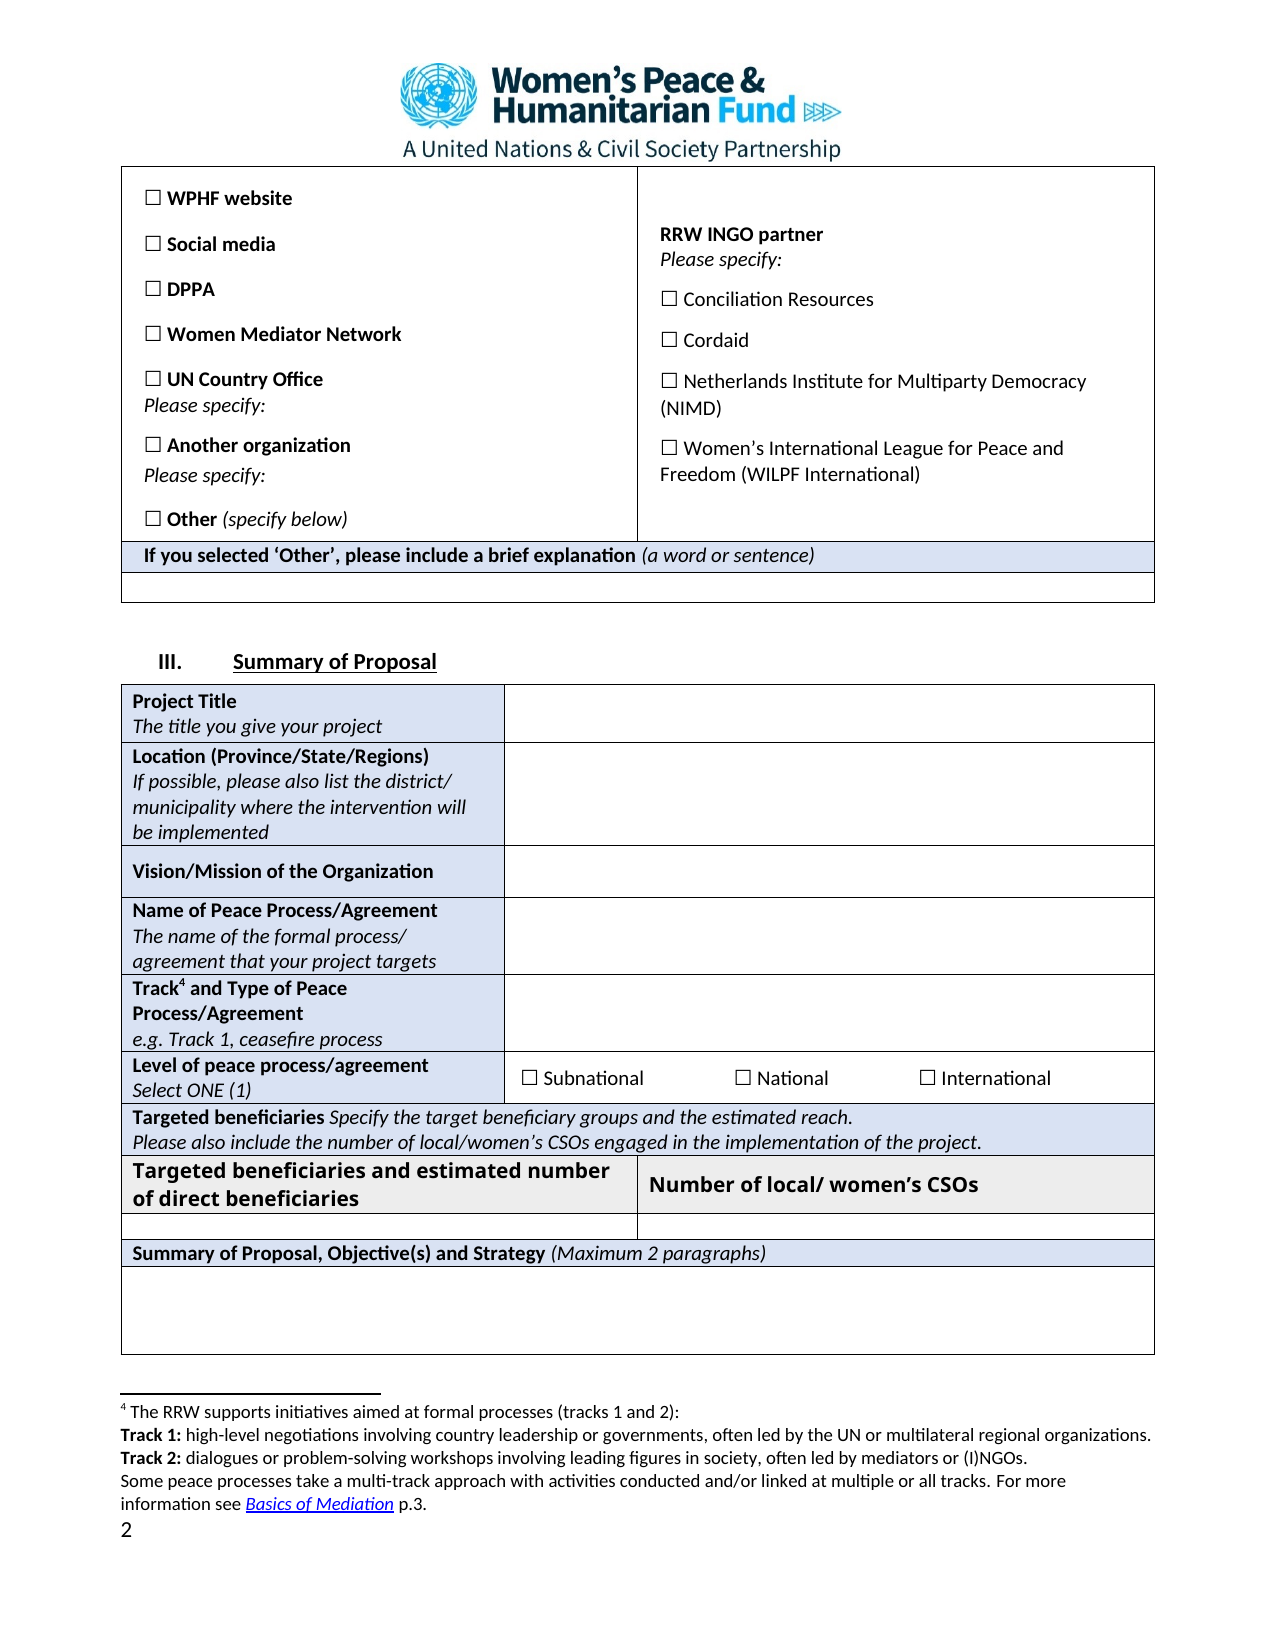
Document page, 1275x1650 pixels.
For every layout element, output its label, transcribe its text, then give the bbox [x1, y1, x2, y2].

table_cell Location (Province/State/Regions) If possible, please also list the district/ municipality where the intervention will be implemented [122, 743, 504, 845]
table_cell If you selected ‘Other’, please include a brief explanation (a word or sentence) [122, 542, 1154, 572]
table_cell RRW INGO partner Please specify: Conciliation Resources Cordaid Netherlands Institute for Multiparty Democracy (NIMD) Women’s International League for Peace and Freedom (WILPF International) [638, 167, 1154, 541]
table_cell [122, 573, 1154, 602]
table_cell [505, 975, 1154, 1051]
table_cell Summary of Proposal, Objective(s) and Strategy (Maximum 2 paragraphs) [122, 1240, 1154, 1266]
table_header [505, 685, 1154, 742]
table_cell Level of peace process/agreement Select ONE (1) [122, 1052, 504, 1103]
table_cell Name of Peace Process/Agreement The name of the formal process/ agreement that your project targets [122, 898, 504, 974]
table_cell [505, 846, 1154, 897]
table_cell [505, 898, 1154, 974]
table_cell Subnational National International [505, 1052, 1154, 1103]
table_cell [638, 1214, 1154, 1239]
table_cell [505, 743, 1154, 845]
picture [400, 63, 842, 162]
table_cell Targeted beneficiaries Specify the target beneficiary groups and the estimated reach. Please also include the number of local/women’s CSOs engaged in the implementation of the project. [122, 1104, 1154, 1155]
table_cell [122, 1267, 1154, 1354]
table_cell Number of local/ women’s CSOs [638, 1156, 1154, 1213]
table_header Project Title The title you give your project [122, 685, 504, 742]
table_cell WPHF website Social media DPPA Women Mediator Network UN Country Office Please specify: Another organization Please specify: Other (specify below) [122, 167, 637, 541]
table_cell Vision/Mission of the Organization [122, 846, 504, 897]
table_cell [122, 1214, 637, 1239]
subtitle Summary of Proposal [158, 647, 1159, 676]
table_cell Track and Type of Peace Process/Agreement e.g. Track 1, ceasefire process [122, 975, 504, 1051]
table_cell Targeted beneficiaries and estimated number of direct beneficiaries [122, 1156, 637, 1213]
